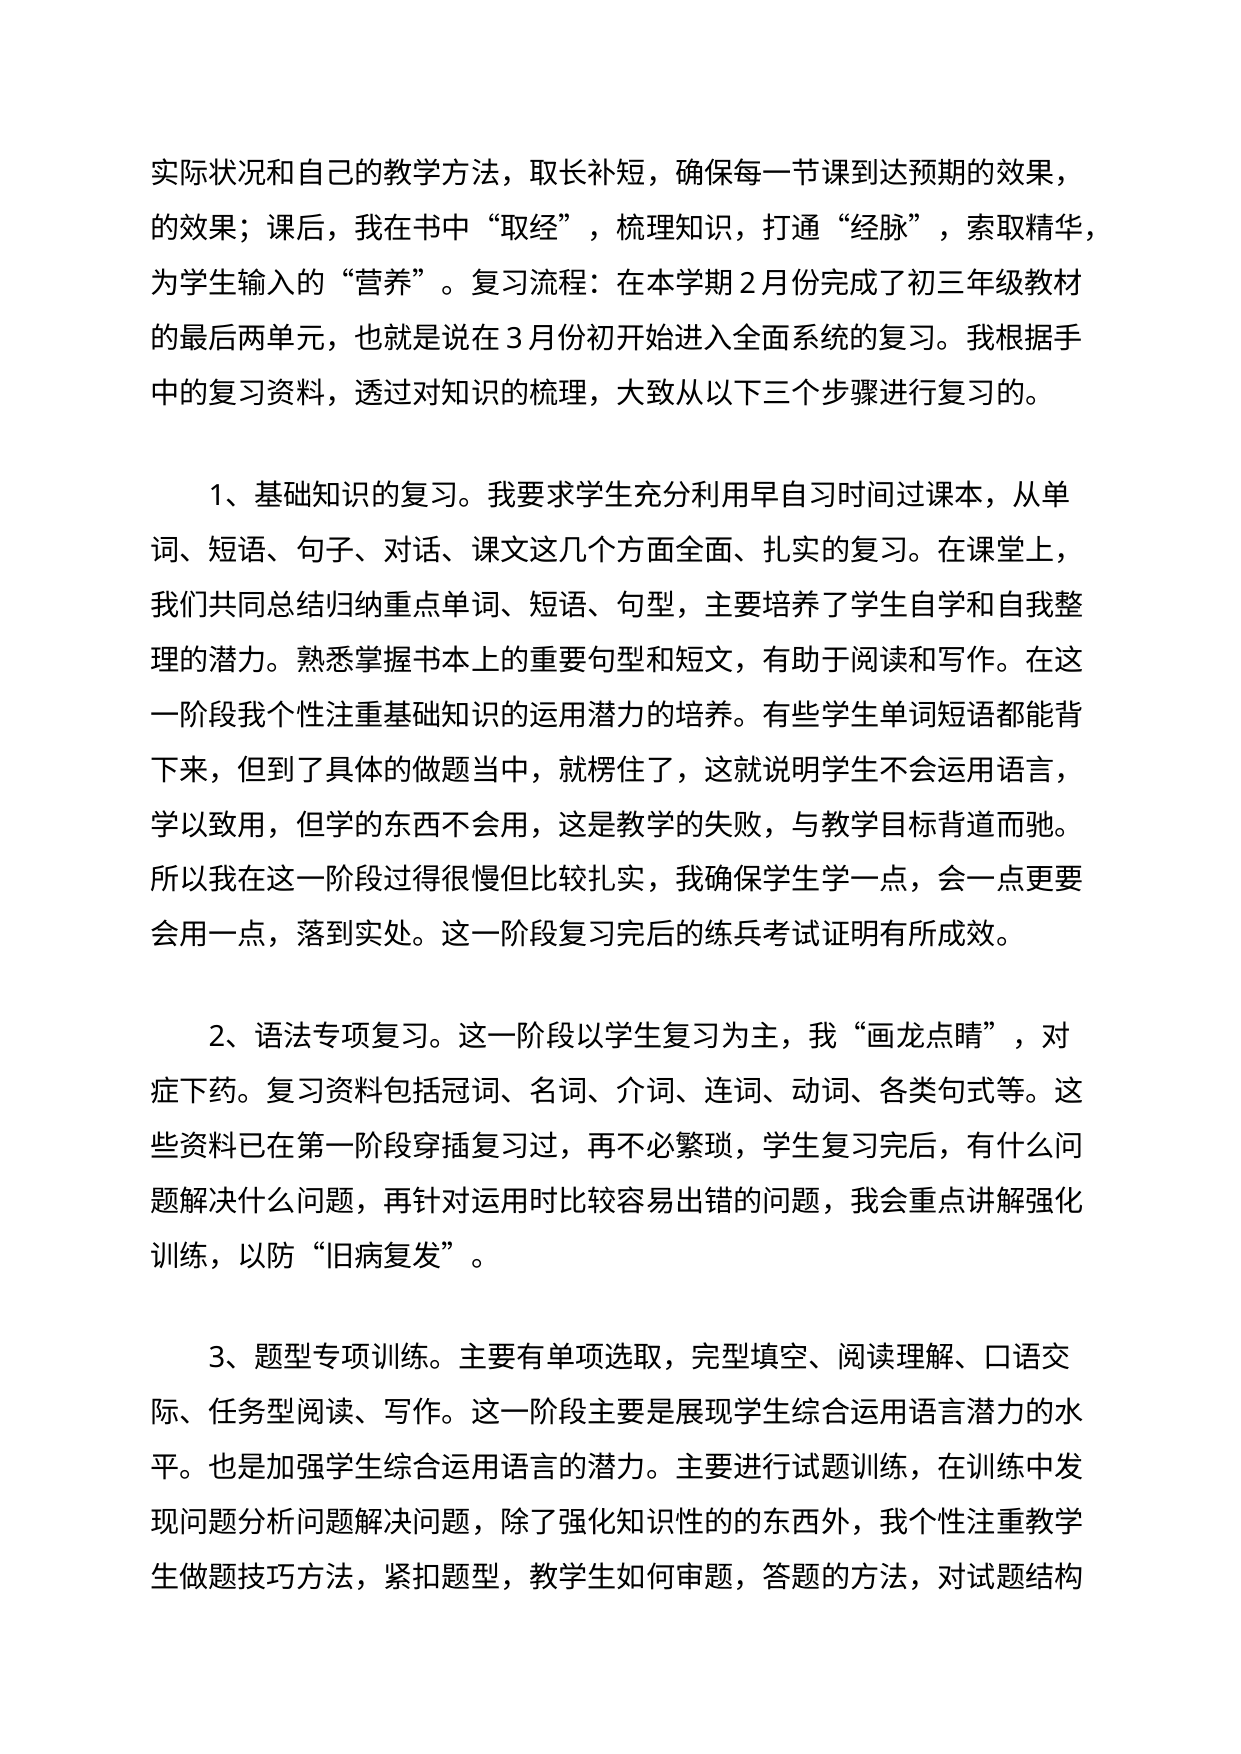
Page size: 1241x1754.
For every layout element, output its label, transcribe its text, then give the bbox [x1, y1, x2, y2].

text 1、基础知识的复习。我要求学生充分利用早自习时间过课本，从单词、短语、句子、对话、课文这几个方面全面、扎实的复习。在课堂上，我们共同总结归纳重点单词、短语、句型，主要培养了学生自学和自我整理的潜力。熟悉掌握书本上的重要句型和短文，有助于阅读和写作。在这一阶段我个性注重基础知识的运用潜力的培养。有些学生单词短语都能背下来，但到了具体的做题当中，就楞住了，这就说明学生不会运用语言，学以致用，但学的东西不会用，这是教学的失败，与教学目标背道而驰。所以我在这一阶段过得很慢但比较扎实，我确保学生学一点，会一点更要会用一点，落到实处。这一阶段复习完后的练兵考试证明有所成效。 [150, 472, 1090, 953]
text 2、语法专项复习。这一阶段以学生复习为主，我“画龙点睛”，对症下药。复习资料包括冠词、名词、介词、连词、动词、各类句式等。这些资料已在第一阶段穿插复习过，再不必繁琐，学生复习完后，有什么问题解决什么问题，再针对运用时比较容易出错的问题，我会重点讲解强化训练，以防“旧病复发”。 [150, 1013, 1090, 1274]
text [150, 150, 1090, 412]
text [150, 1334, 1090, 1596]
